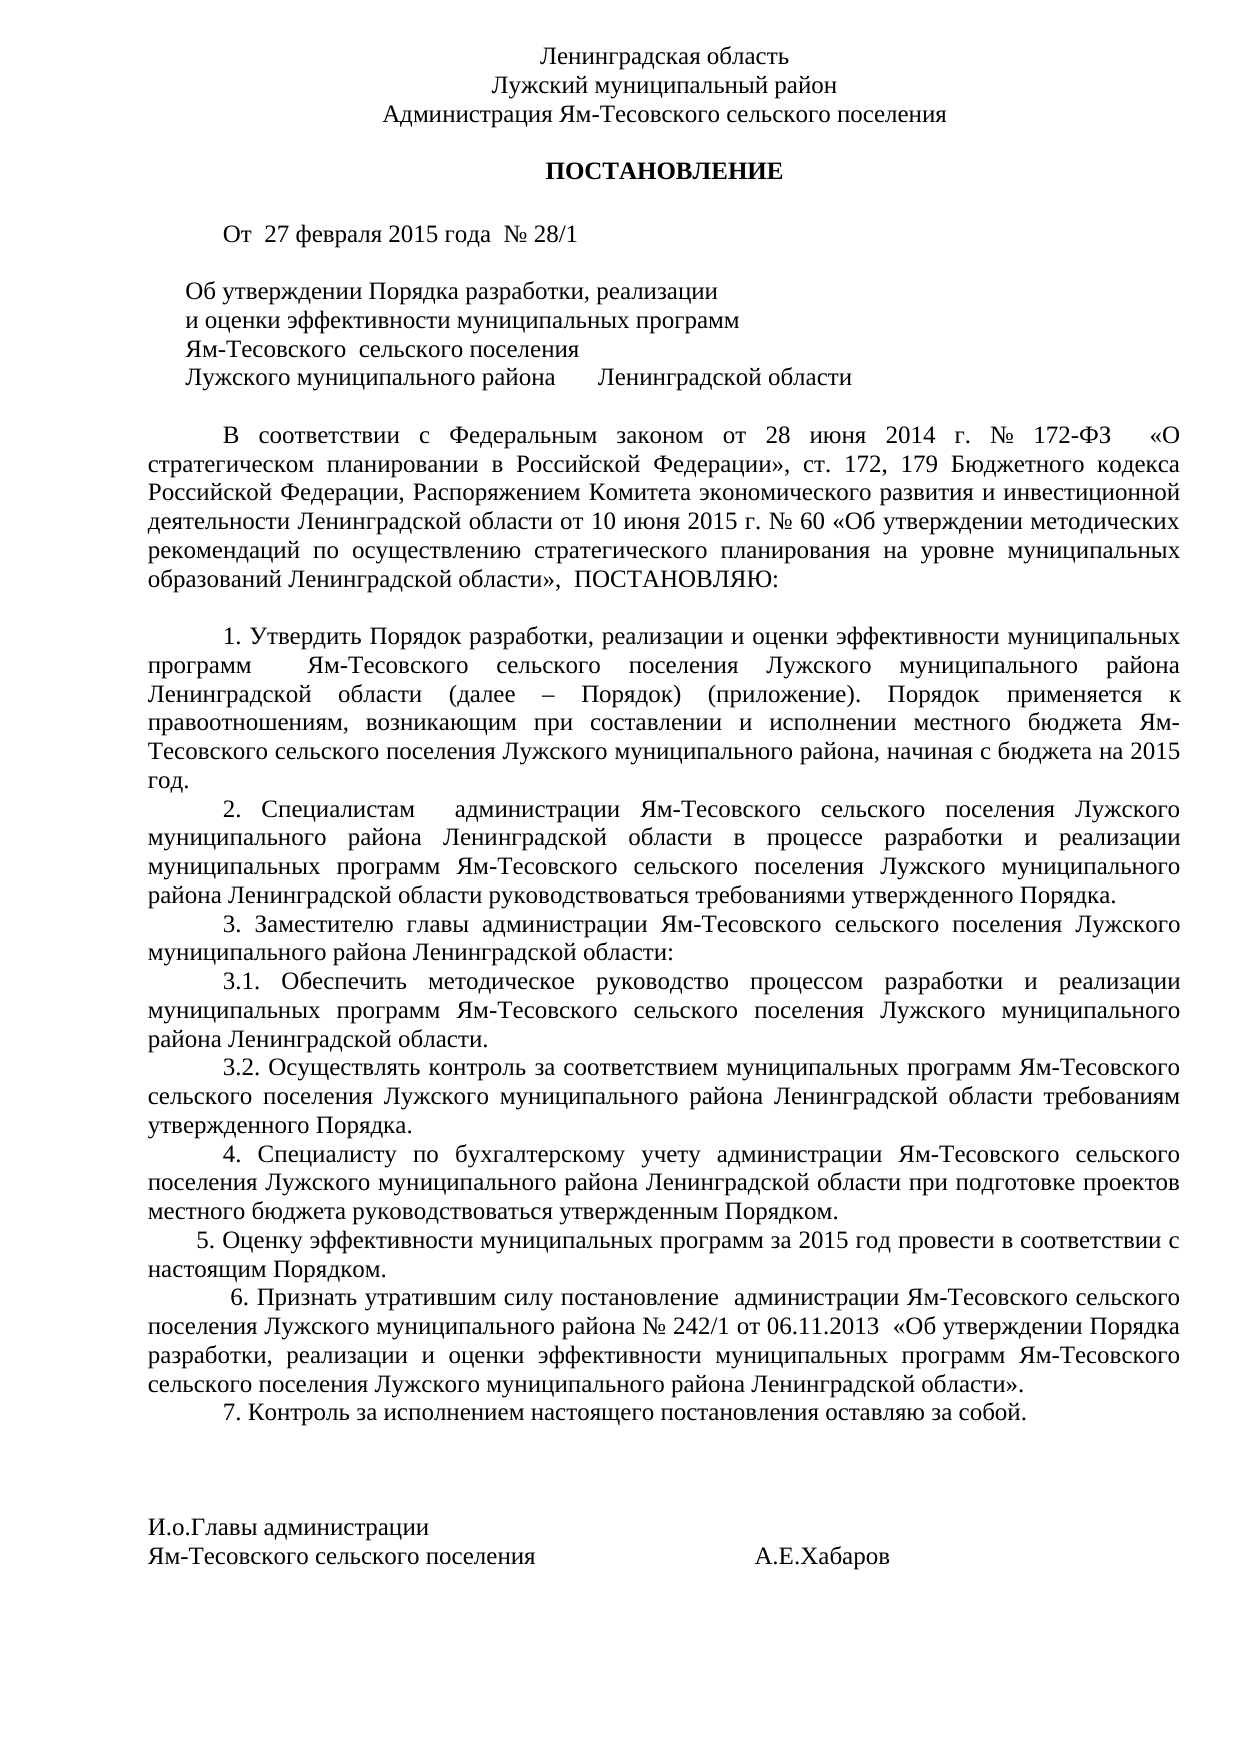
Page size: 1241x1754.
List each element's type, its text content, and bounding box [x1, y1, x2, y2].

text 7. Контроль за исполнением настоящего постановления оставляю за собой. [148, 1397, 1181, 1426]
text Об утверждении Порядка разработки, реализации [148, 276, 1181, 305]
text И.о.Главы администрации [148, 1512, 1181, 1541]
text 1. Утвердить Порядок разработки, реализации и оценки эффективности муниципальных программ Ям-Тесовского сельского поселения Лужского муниципального района Ленинградской области (далее – Порядок) (приложение). Порядок применяется к правоотношениям, возникающим при составлении и исполнении местного бюджета Ям-Тесовского сельского поселения Лужского муниципального района, начиная с бюджета на 2015 год. [148, 621, 1181, 794]
text 3. Заместителю главы администрации Ям-Тесовского сельского поселения Лужского муниципального района Ленинградской области: [148, 909, 1181, 966]
text В соответствии с Федеральным законом от 28 июня 2014 г. № 172-ФЗ «О стратегическом планировании в Российской Федерации», ст. 172, 179 Бюджетного кодекса Российской Федерации, Распоряжением Комитета экономического развития и инвестиционной деятельности Ленинградской области от 10 июня 2015 г. № 60 «Об утверждении методических рекомендаций по осуществлению стратегического планирования на уровне муниципальных образований Ленинградской области», ПОСТАНОВЛЯЮ: [148, 420, 1181, 592]
text Лужского муниципального района Ленинградской области [148, 362, 1181, 391]
text 2. Специалистам администрации Ям-Тесовского сельского поселения Лужского муниципального района Ленинградской области в процессе разработки и реализации муниципальных программ Ям-Тесовского сельского поселения Лужского муниципального района Ленинградской области руководствоваться требованиями утвержденного Порядка. [148, 794, 1181, 909]
text ПОСТАНОВЛЕНИЕ [148, 156, 1181, 185]
text Ленинградская область [148, 41, 1181, 70]
text 4. Специалисту по бухгалтерскому учету администрации Ям-Тесовского сельского поселения Лужского муниципального района Ленинградской области при подготовке проектов местного бюджета руководствоваться утвержденным Порядком. [148, 1139, 1181, 1225]
text Ям-Тесовского сельского поселения [148, 334, 1181, 362]
text Лужский муниципальный район [148, 70, 1181, 99]
text 5. Оценку эффективности муниципальных программ за 2015 год провести в соответствии с настоящим Порядком. [148, 1225, 1181, 1282]
text и оценки эффективности муниципальных программ [148, 305, 1181, 334]
text 6. Признать утратившим силу постановление администрации Ям-Тесовского сельского поселения Лужского муниципального района № 242/1 от 06.11.2013 «Об утверждении Порядка разработки, реализации и оценки эффективности муниципальных программ Ям-Тесовского сельского поселения Лужского муниципального района Ленинградской области». [148, 1282, 1181, 1397]
text Администрация Ям-Тесовского сельского поселения [148, 99, 1181, 128]
text 3.2. Осуществлять контроль за соответствием муниципальных программ Ям-Тесовского сельского поселения Лужского муниципального района Ленинградской области требованиям утвержденного Порядка. [148, 1052, 1181, 1139]
text 3.1. Обеспечить методическое руководство процессом разработки и реализации муниципальных программ Ям-Тесовского сельского поселения Лужского муниципального района Ленинградской области. [148, 966, 1181, 1052]
text Ям-Тесовского сельского поселения А.Е.Хабаров [148, 1541, 1181, 1570]
text От 27 февраля 2015 года № 28/1 [148, 219, 1181, 247]
